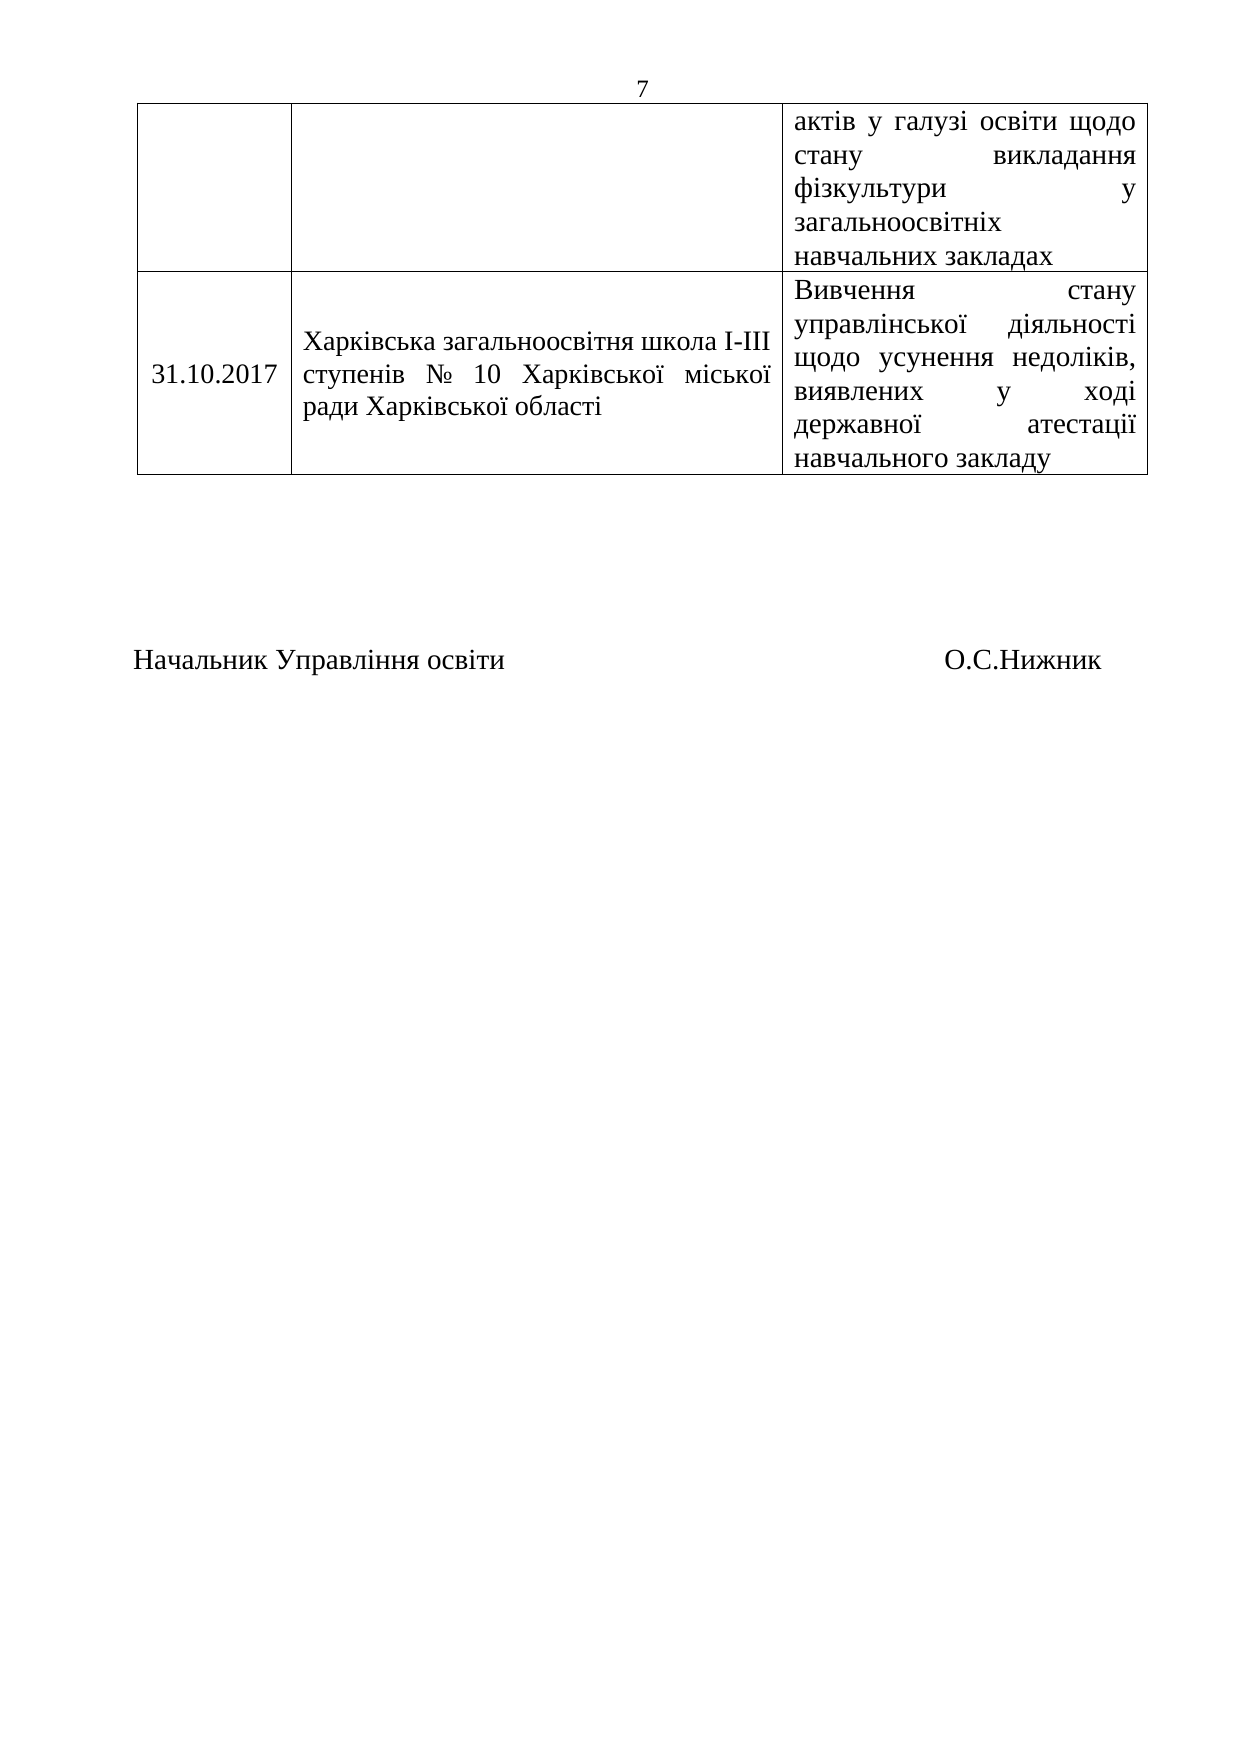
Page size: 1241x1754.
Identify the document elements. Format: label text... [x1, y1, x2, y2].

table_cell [292, 104, 782, 271]
table_cell Харківська загальноосвітня школа І-ІІІ ступенів № 10 Харківської міської ради Харківської області [292, 272, 782, 473]
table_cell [783, 104, 1147, 271]
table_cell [138, 104, 291, 271]
text Начальник Управління освіти О.С.Нижник [133, 642, 1152, 676]
table_cell Вивчення стану управлінської діяльності щодо усунення недоліків, виявлених у ході державної атестації навчального закладу [783, 272, 1147, 473]
table_cell 31.10.2017 [138, 272, 291, 473]
